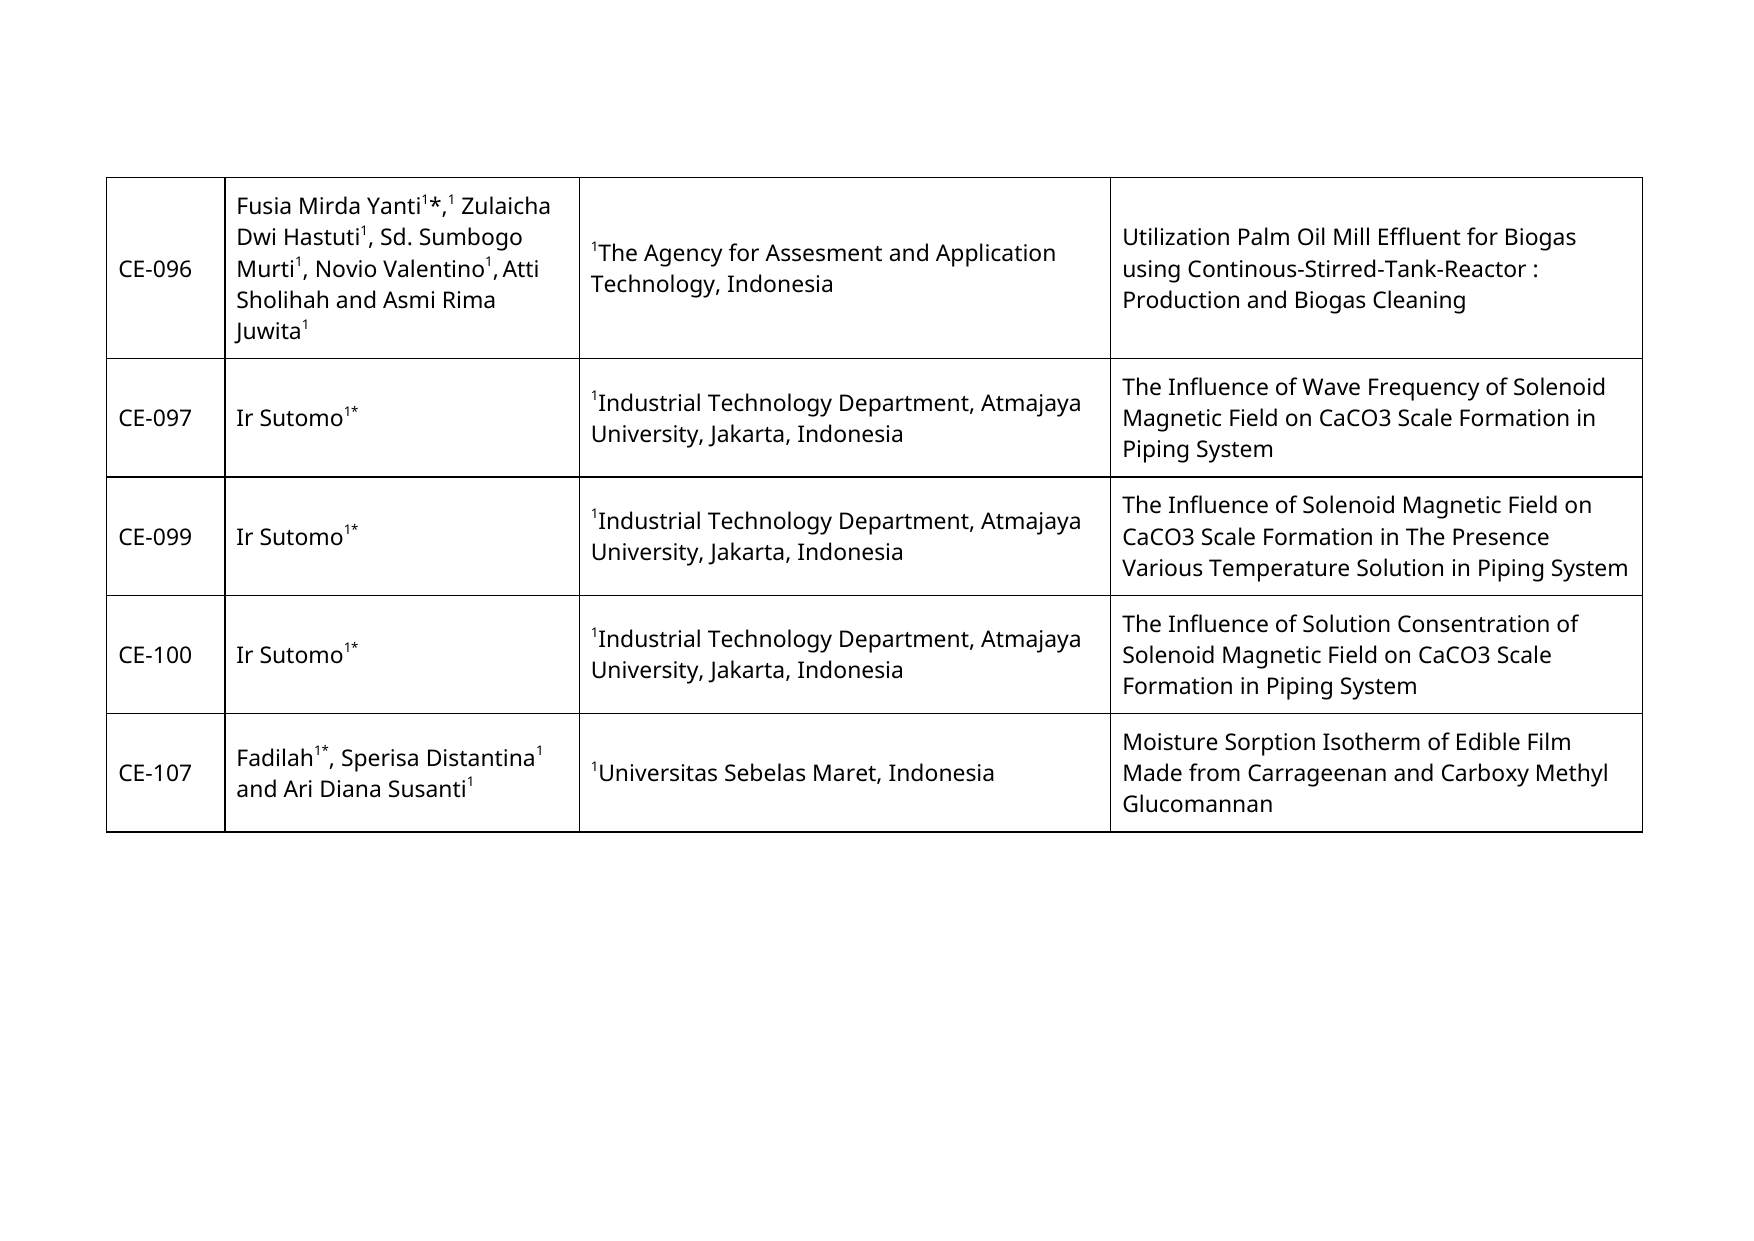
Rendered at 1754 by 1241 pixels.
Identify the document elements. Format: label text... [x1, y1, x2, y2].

table_cell 1Universitas Sebelas Maret, Indonesia [580, 714, 1110, 831]
table_cell Ir Sutomo1* [226, 359, 579, 476]
table_cell Ir Sutomo1* [226, 596, 579, 713]
table_cell Ir Sutomo1* [226, 478, 579, 595]
table_cell 1Industrial Technology Department, Atmajaya University, Jakarta, Indonesia [580, 478, 1110, 595]
table_header 1The Agency for Assesment and Application Technology, Indonesia [580, 178, 1110, 358]
table_cell CE-100 [107, 596, 224, 713]
table_cell CE-097 [107, 359, 224, 476]
table_cell The Influence of Solenoid Magnetic Field on CaCO3 Scale Formation in The Presence Various Temperature Solution in Piping System [1111, 478, 1642, 595]
table_cell The Influence of Wave Frequency of Solenoid Magnetic Field on CaCO3 Scale Formation in Piping System [1111, 359, 1642, 476]
table_cell The Influence of Solution Consentration of Solenoid Magnetic Field on CaCO3 Scale Formation in Piping System [1111, 596, 1642, 713]
table_cell 1Industrial Technology Department, Atmajaya University, Jakarta, Indonesia [580, 359, 1110, 476]
table_cell CE-099 [107, 478, 224, 595]
table_cell Moisture Sorption Isotherm of Edible Film Made from Carrageenan and Carboxy Methyl Glucomannan [1111, 714, 1642, 831]
table_header Utilization Palm Oil Mill Effluent for Biogas using Continous-Stirred-Tank-Reactor : Production and Biogas Cleaning [1111, 178, 1642, 358]
table_header Fusia Mirda Yanti1*,1 Zulaicha Dwi Hastuti1, Sd. Sumbogo Murti1, Novio Valentino1, Atti Sholihah and Asmi Rima Juwita1 [226, 178, 579, 358]
table_header CE-096 [107, 178, 224, 358]
table_cell CE-107 [107, 714, 224, 831]
table_cell 1Industrial Technology Department, Atmajaya University, Jakarta, Indonesia [580, 596, 1110, 713]
table_cell Fadilah1*, Sperisa Distantina1 and Ari Diana Susanti1 [226, 714, 579, 831]
